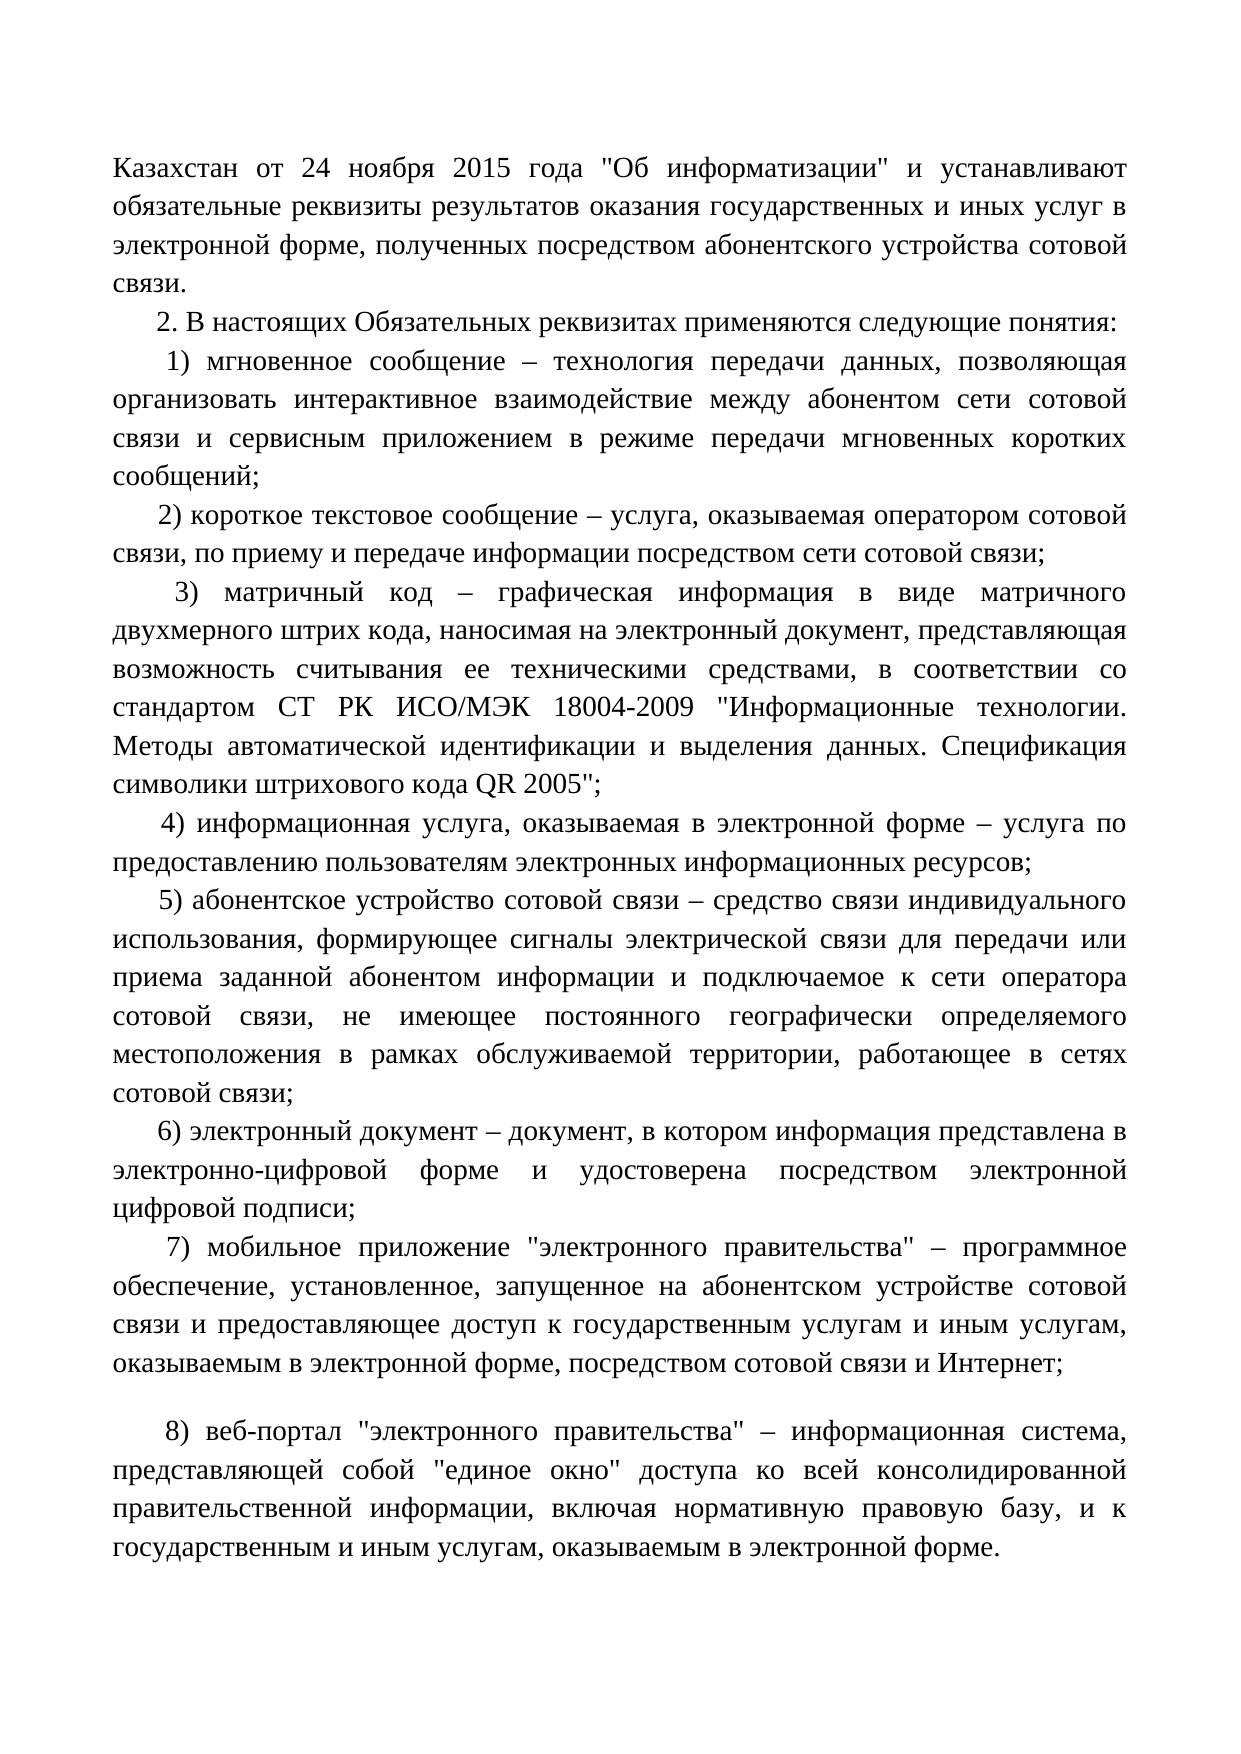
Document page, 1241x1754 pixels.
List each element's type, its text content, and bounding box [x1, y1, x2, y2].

text 3) матричный код – графическая информация в виде матричного двухмерного штрих кода, наносимая на электронный документ, представляющая возможность считывания ее техническими средствами, в соответствии со стандартом СТ РК ИСО/МЭК 18004-2009 "Информационные технологии. Методы автоматической идентификации и выделения данных. Спецификация символики штрихового кода QR 2005"; [112, 574, 1128, 800]
text 4) информационная услуга, оказываемая в электронной форме – услуга по предоставлению пользователям электронных информационных ресурсов; [112, 805, 1128, 877]
text 2) короткое текстовое сообщение – услуга, оказываемая оператором сотовой связи, по приему и передаче информации посредством сети сотовой связи; [112, 497, 1128, 569]
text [112, 150, 1128, 299]
text 7) мобильное приложение "электронного правительства" – программное обеспечение, установленное, запущенное на абонентском устройстве сотовой связи и предоставляющее доступ к государственным услугам и иным услугам, оказываемым в электронной форме, посредством сотовой связи и Интернет; [112, 1229, 1128, 1378]
text 1) мгновенное сообщение – технология передачи данных, позволяющая организовать интерактивное взаимодействие между абонентом сети сотовой связи и сервисным приложением в режиме передачи мгновенных коротких сообщений; [112, 343, 1128, 492]
text 6) электронный документ – документ, в котором информация представлена в электронно-цифровой форме и удостоверена посредством электронной цифровой подписи; [112, 1113, 1128, 1224]
text 8) веб-портал "электронного правительства" – информационная система, представляющей собой "единое окно" доступа ко всей консолидированной правительственной информации, включая нормативную правовую базу, и к государственным и иным услугам, оказываемым в электронной форме. [112, 1413, 1128, 1563]
text 5) абонентское устройство сотовой связи – средство связи индивидуального использования, формирующее сигналы электрической связи для передачи или приема заданной абонентом информации и подключаемое к сети оператора сотовой связи, не имеющее постоянного географически определяемого местоположения в рамках обслуживаемой территории, работающее в сетях сотовой связи; [112, 882, 1128, 1108]
text 2. В настоящих Обязательных реквизитах применяются следующие понятия: [112, 304, 1128, 338]
